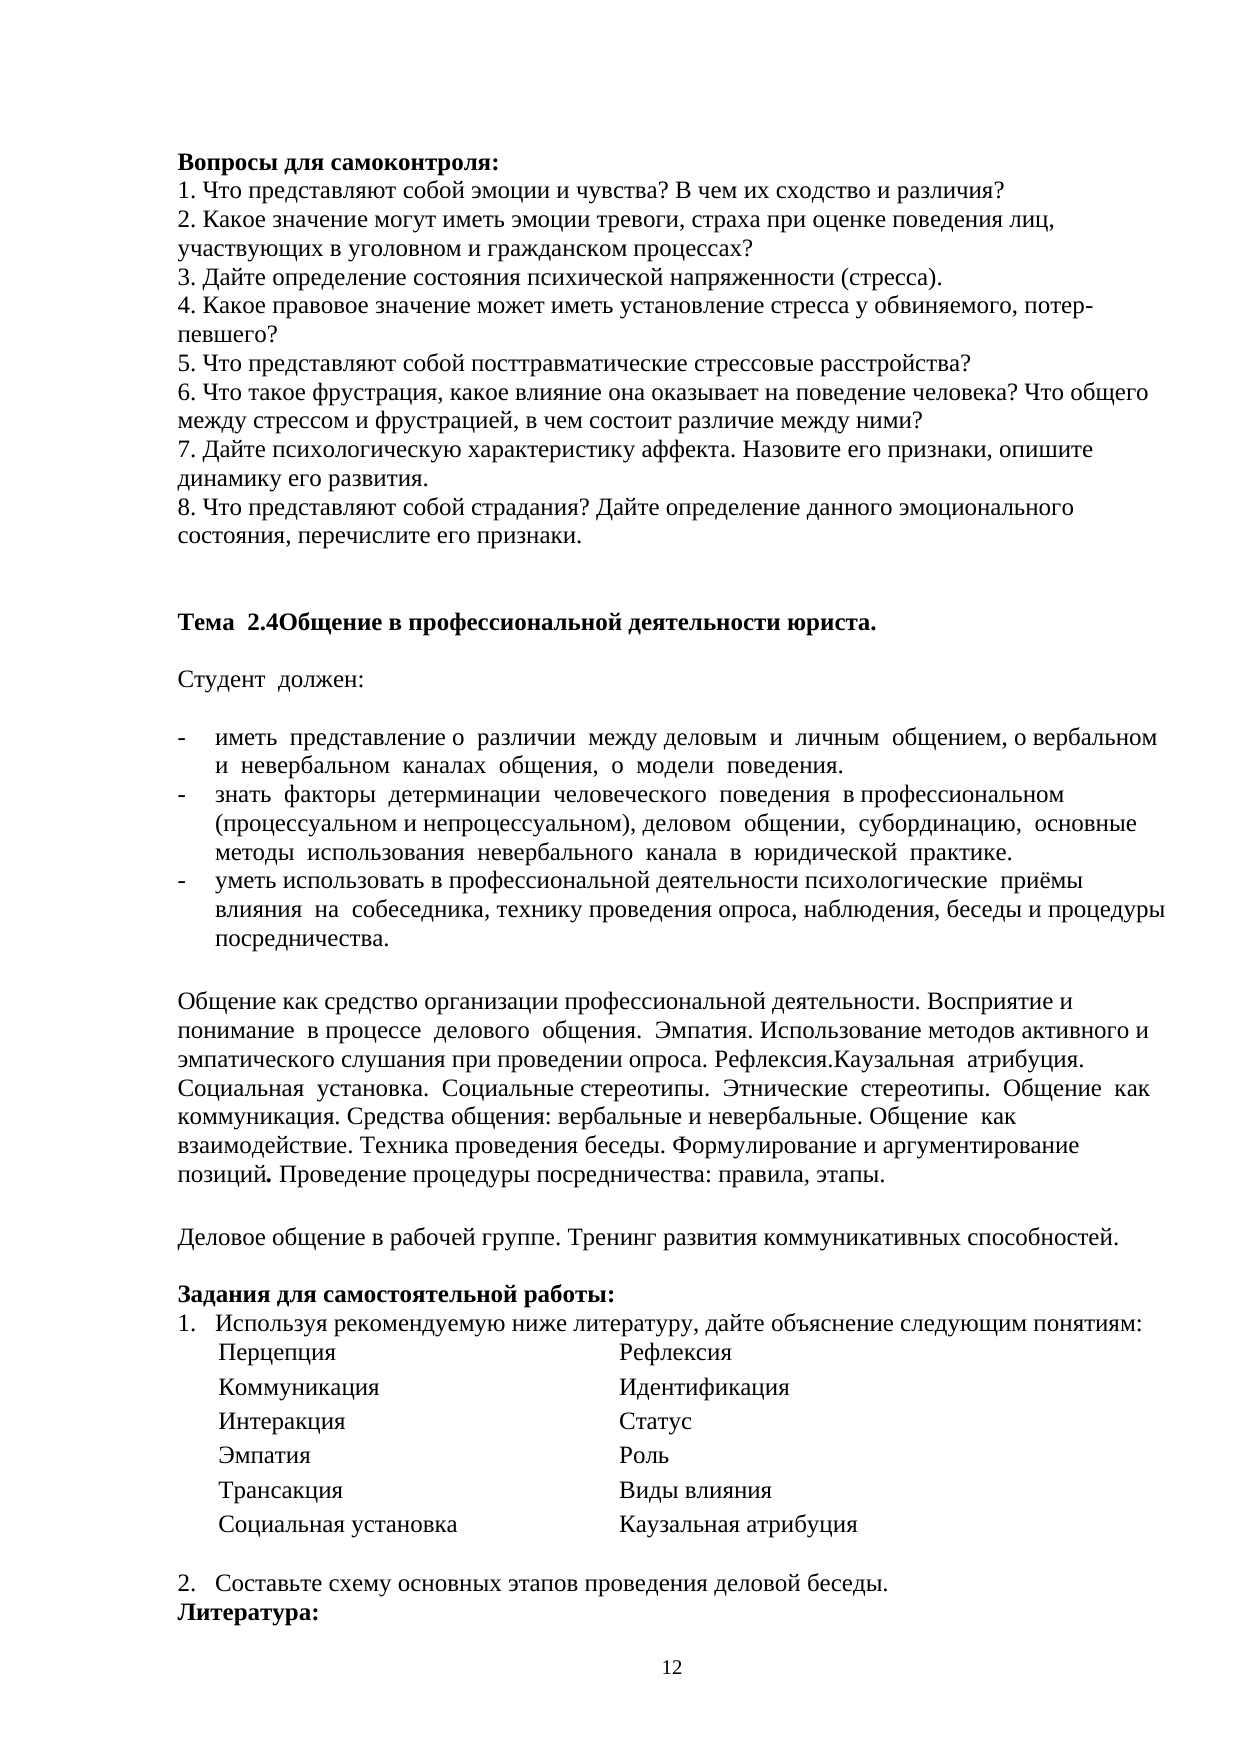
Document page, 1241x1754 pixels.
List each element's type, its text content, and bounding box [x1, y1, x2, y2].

list уметь использовать в профессиональной деятельности психологические приёмы влияния на собеседника, технику проведения опроса, наблюдения, беседы и процедуры посредничества. [177, 866, 1166, 952]
text Литература: [177, 1597, 1166, 1626]
text 1. Что представляют собой эмоции и чувства? В чем их сходство и различия? [177, 176, 1166, 204]
text 6. Что такое фрустрация, какое влияние она оказывает на поведение человека? Что общего между стрессом и фрустрацией, в чем состоит различие между ними? [177, 377, 1166, 434]
text 4. Какое правовое значение может иметь установление стресса у обвиняемого, потерпевшего? [177, 291, 1166, 348]
table_cell Трансакция [207, 1475, 608, 1509]
text Вопросы для самоконтроля: [177, 147, 1166, 176]
text Тема 2.4Общение в профессиональной деятельности юриста. [177, 607, 1166, 636]
table_cell Идентификация [608, 1372, 1049, 1406]
list Используя рекомендуемую ниже литературу, дайте объяснение следующим понятиям: [177, 1308, 1166, 1337]
text Деловое общение в рабочей группе. Тренинг развития коммуникативных способностей. [177, 1222, 1166, 1251]
table_header Перцепция [207, 1337, 608, 1372]
table_cell Коммуникация [207, 1372, 608, 1406]
text Студент должен: [177, 664, 1166, 693]
table_cell Каузальная атрибуция [608, 1510, 1049, 1544]
table_cell Роль [608, 1441, 1049, 1475]
text 3. Дайте определение состояния психической напряженности (стресса). [177, 262, 1166, 291]
text 7. Дайте психологическую характеристику аффекта. Назовите его признаки, опишите динамику его развития. [177, 434, 1166, 492]
text 8. Что представляют собой страдания? Дайте определение данного эмоционального состояния, перечислите его признаки. [177, 492, 1166, 549]
table_cell Статус [608, 1406, 1049, 1441]
text 5. Что представляют собой посттравматические стрессовые расстройства? [177, 348, 1166, 377]
text Задания для самостоятельной работы: [177, 1279, 1166, 1308]
text 2. Какое значение могут иметь эмоции тревоги, страха при оценке поведения лиц, участвующих в уголовном и гражданском процессах? [177, 204, 1166, 262]
table_cell Интеракция [207, 1406, 608, 1441]
text Общение как средство организации профессиональной деятельности. Восприятие и понимание в процессе делового общения. Эмпатия. Использование методов активного и эмпатического слушания при проведении опроса. Рефлексия.Каузальная атрибуция. Социальная установка. Социальные стереотипы. Этнические стереотипы. Общение как коммуникация. Средства общения: вербальные и невербальные. Общение как взаимодействие. Техника проведения беседы. Формулирование и аргументирование позиций. Проведение процедуры посредничества: правила, этапы. [177, 986, 1166, 1188]
table_cell Социальная установка [207, 1510, 608, 1544]
text 2. Составьте схему основных этапов проведения деловой беседы. [177, 1568, 1166, 1597]
table_header Рефлексия [608, 1337, 1049, 1372]
table_cell Эмпатия [207, 1441, 608, 1475]
list иметь представление о различии между деловым и личным общением, о вербальном и невербальном каналах общения, о модели поведения. [177, 722, 1166, 779]
table_cell Виды влияния [608, 1475, 1049, 1509]
list знать факторы детерминации человеческого поведения в профессиональном (процессуальном и непроцессуальном), деловом общении, субординацию, основные методы использования невербального канала в юридической практике. [177, 779, 1166, 866]
